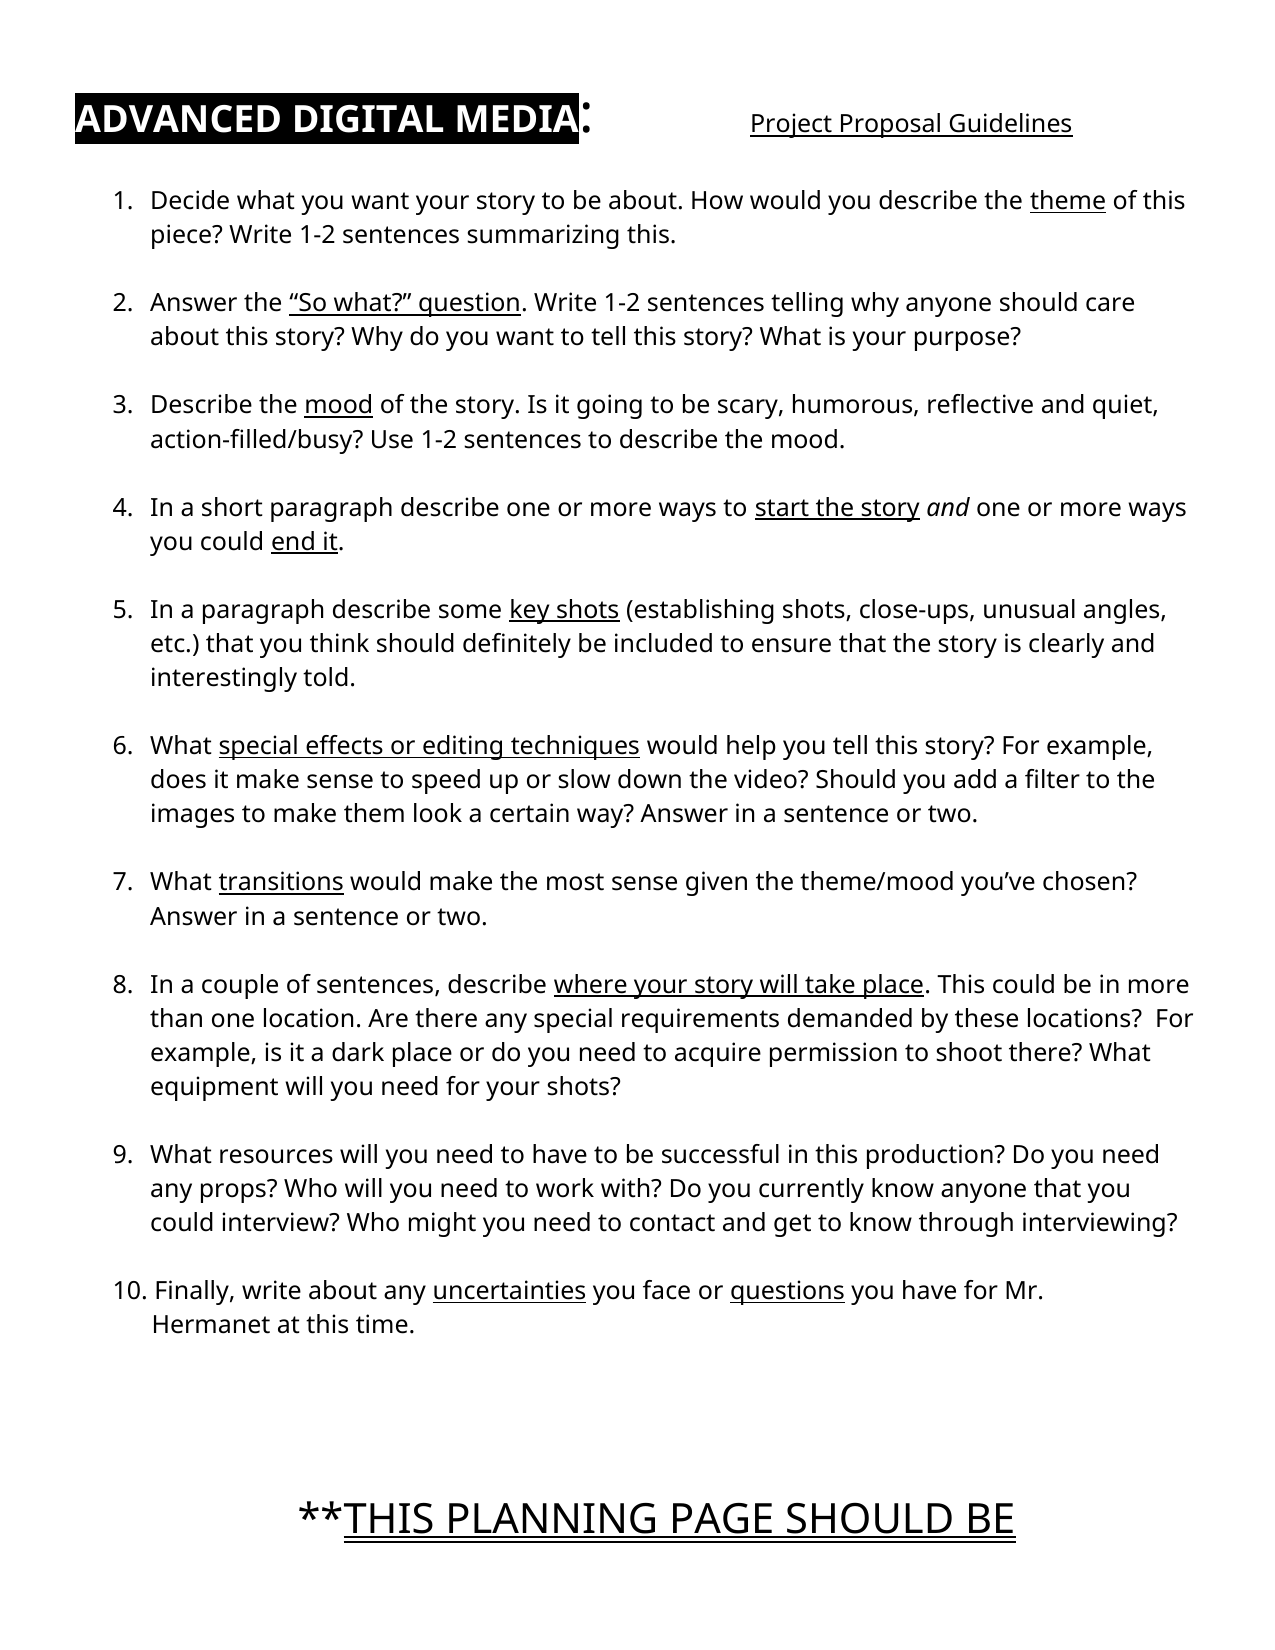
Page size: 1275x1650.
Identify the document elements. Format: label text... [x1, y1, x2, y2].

list Decide what you want your story to be about. How would you describe the theme of this piece? Write 1-2 sentences summarizing this. [112, 183, 1200, 251]
list What resources will you need to have to be successful in this production? Do you need any props? Who will you need to work with? Do you currently know anyone that you could interview? Who might you need to contact and get to know through interviewing? [112, 1137, 1200, 1239]
text Hermanet at this time. [112, 1307, 1200, 1341]
list Answer the “So what?” question. Write 1-2 sentences telling why anyone should care about this story? Why do you want to tell this story? What is your purpose? [112, 285, 1200, 353]
list What special effects or editing techniques would help you tell this story? For example, does it make sense to speed up or slow down the video? Should you add a filter to the images to make them look a certain way? Answer in a sentence or two. [112, 728, 1200, 830]
list What transitions would make the most sense given the theme/mood you’ve chosen? Answer in a sentence or two. [112, 864, 1200, 932]
text ADVANCED DIGITAL MEDIA: Project Proposal Guidelines [75, 75, 1200, 149]
list In a short paragraph describe one or more ways to start the story and one or more ways you could end it. [112, 489, 1200, 557]
list In a paragraph describe some key shots (establishing shots, close-ups, unusual angles, etc.) that you think should definitely be included to ensure that the story is clearly and interestingly told. [112, 592, 1200, 694]
list Describe the mood of the story. Is it going to be scary, humorous, reflective and quiet, action-filled/busy? Use 1-2 sentences to describe the mood. [112, 387, 1200, 455]
list In a couple of sentences, describe where your story will take place. This could be in more than one location. Are there any special requirements demanded by these locations? For example, is it a dark place or do you need to acquire permission to shoot there? What equipment will you need for your shots? [112, 966, 1200, 1102]
text **THIS PLANNING PAGE SHOULD BE [112, 1488, 1200, 1545]
text 10. Finally, write about any uncertainties you face or questions you have for Mr. [112, 1273, 1200, 1307]
